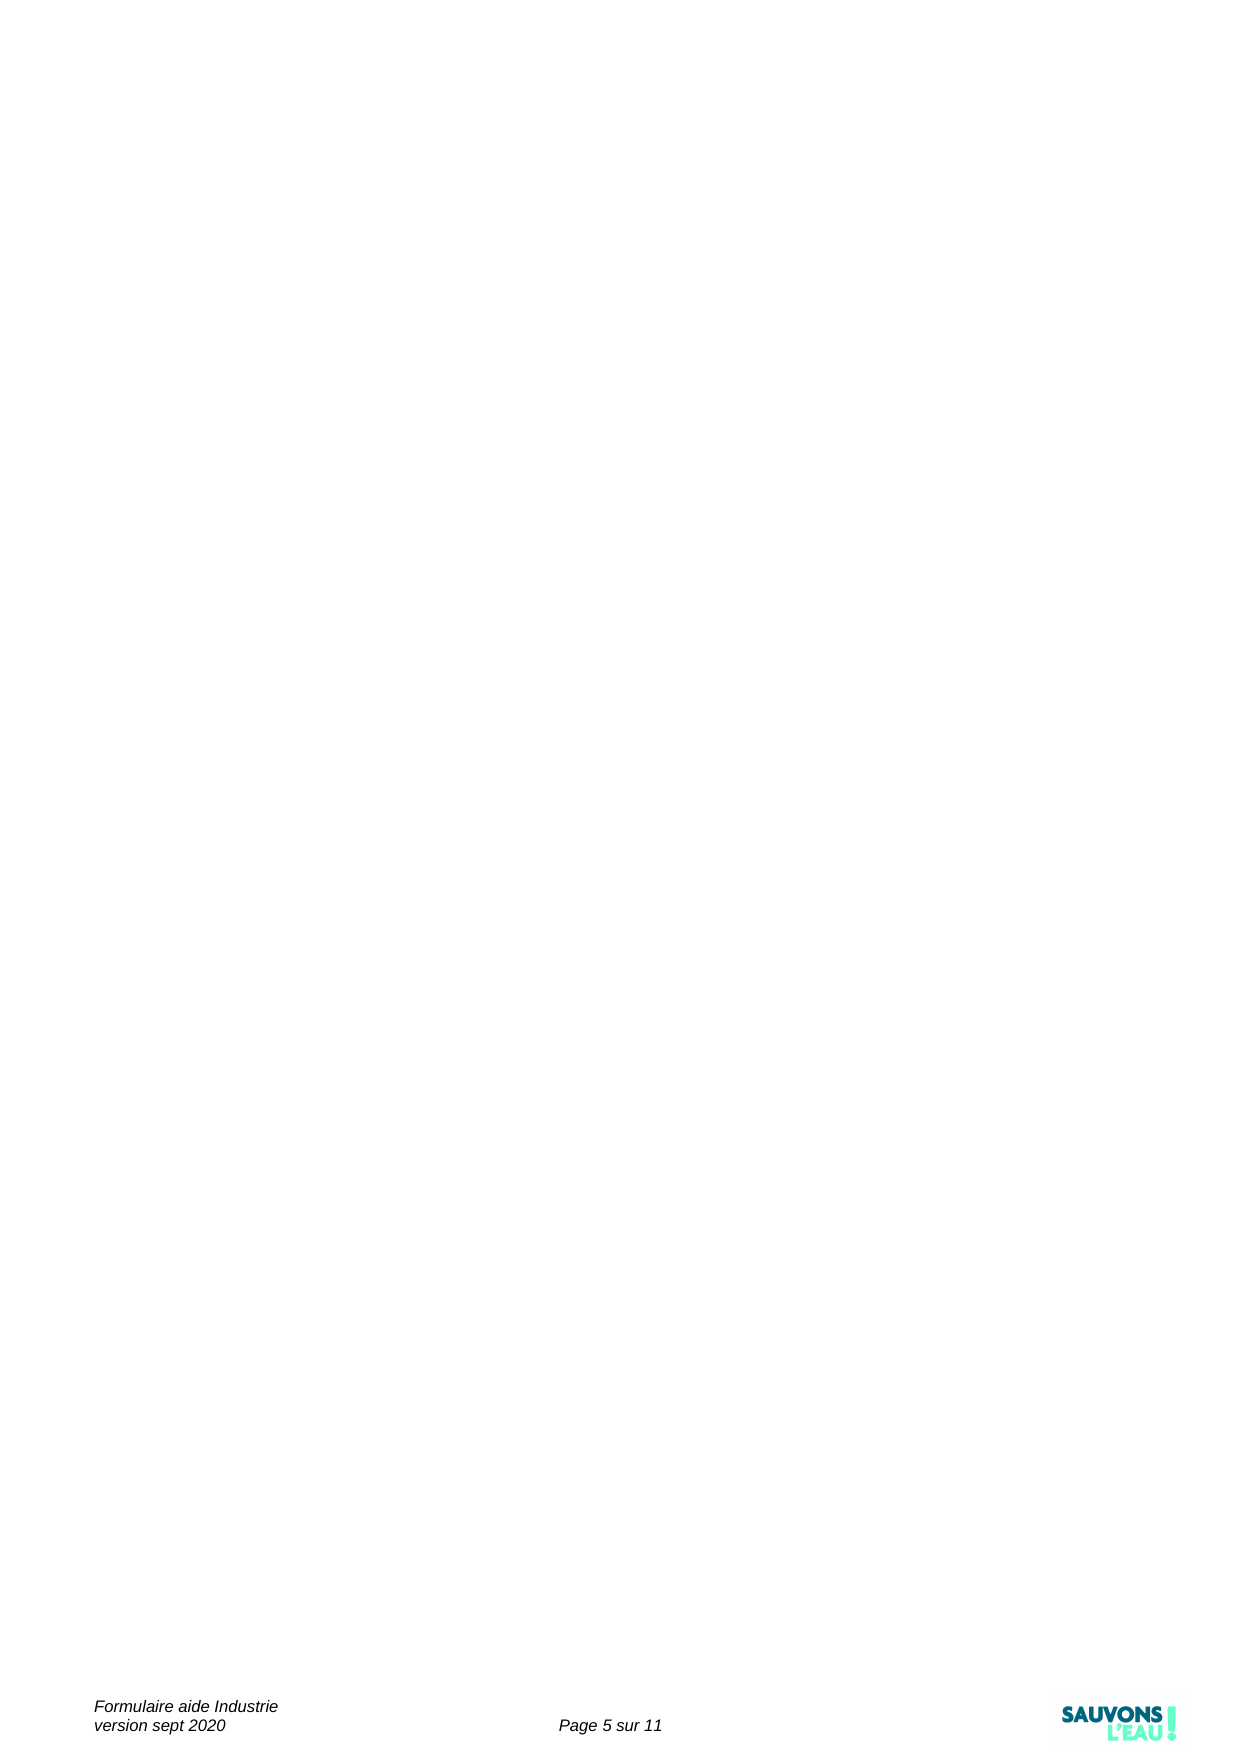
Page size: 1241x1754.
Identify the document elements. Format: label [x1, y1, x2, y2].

picture [1052, 1695, 1187, 1750]
